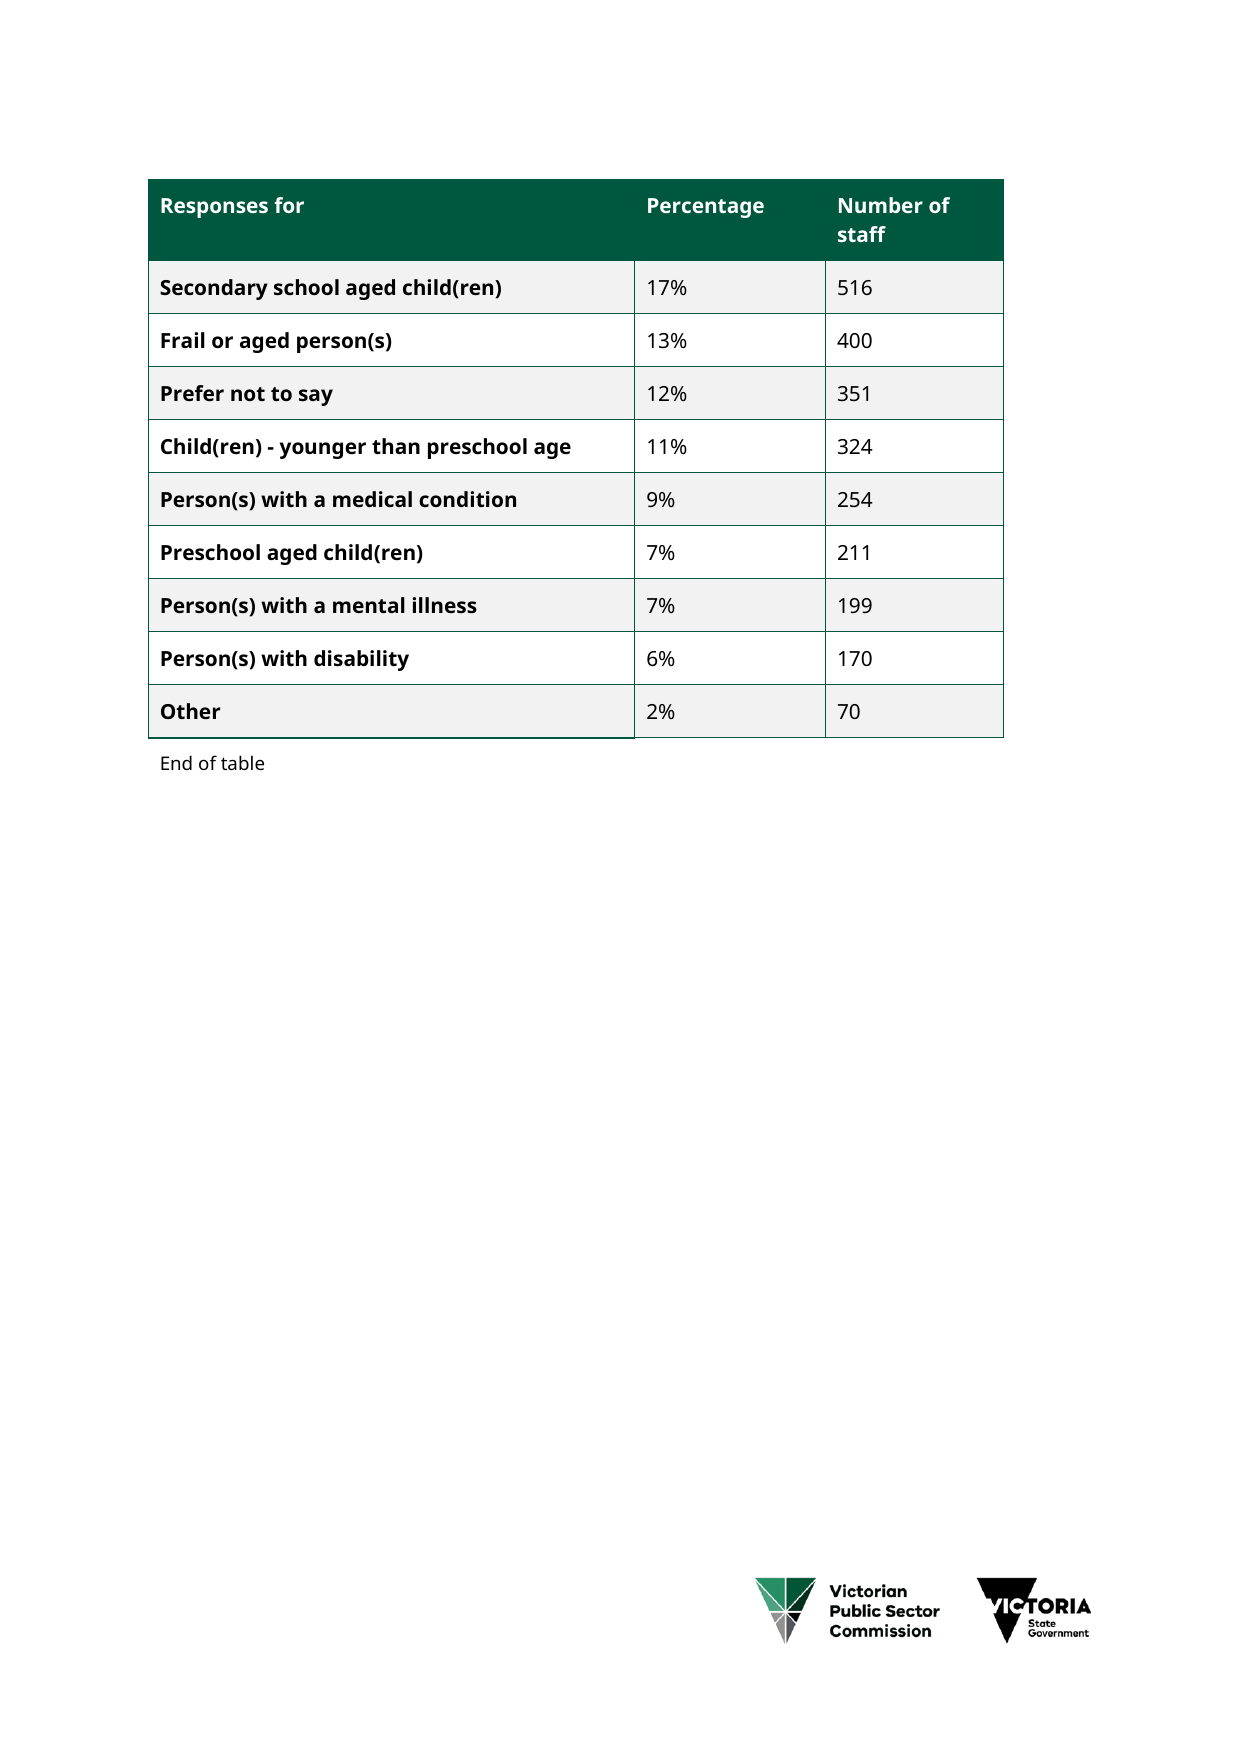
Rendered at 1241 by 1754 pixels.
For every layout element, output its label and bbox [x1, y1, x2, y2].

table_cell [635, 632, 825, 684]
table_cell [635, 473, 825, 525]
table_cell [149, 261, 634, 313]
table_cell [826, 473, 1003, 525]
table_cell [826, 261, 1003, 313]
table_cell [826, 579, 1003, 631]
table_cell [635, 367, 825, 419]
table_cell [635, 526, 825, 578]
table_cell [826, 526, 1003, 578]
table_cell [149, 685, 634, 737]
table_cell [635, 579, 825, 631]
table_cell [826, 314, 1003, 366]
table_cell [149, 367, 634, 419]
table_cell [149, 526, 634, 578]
picture [754, 1577, 1093, 1645]
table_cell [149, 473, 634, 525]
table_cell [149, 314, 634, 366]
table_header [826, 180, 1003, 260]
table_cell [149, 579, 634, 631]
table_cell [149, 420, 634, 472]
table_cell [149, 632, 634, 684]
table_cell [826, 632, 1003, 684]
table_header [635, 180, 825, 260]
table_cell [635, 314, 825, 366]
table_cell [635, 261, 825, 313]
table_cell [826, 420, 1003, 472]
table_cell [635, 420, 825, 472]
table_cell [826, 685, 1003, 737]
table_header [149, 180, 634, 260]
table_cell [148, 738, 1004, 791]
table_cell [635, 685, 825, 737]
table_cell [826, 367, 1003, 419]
